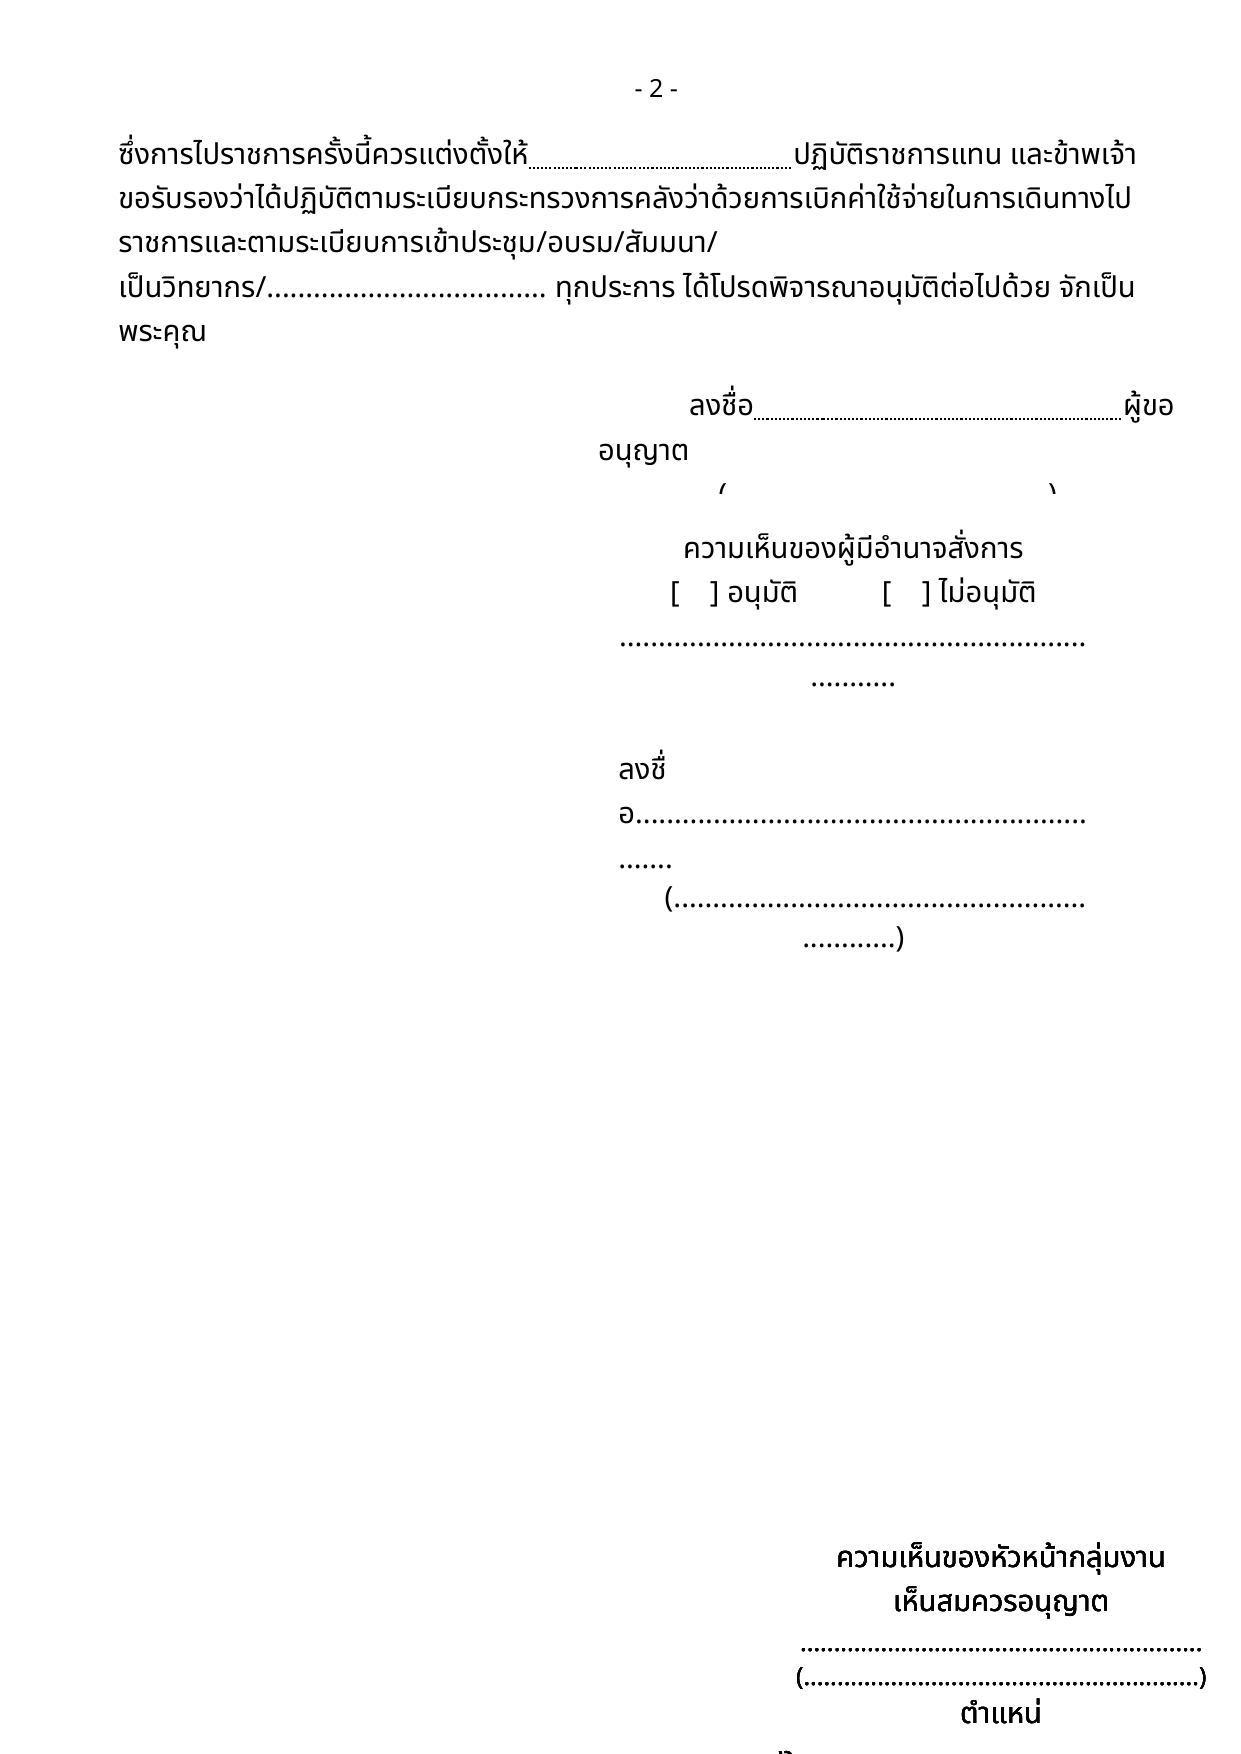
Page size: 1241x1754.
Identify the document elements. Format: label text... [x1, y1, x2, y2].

text ซึ่งการไปราชการครั้งนี้ควรแต่งตั้งให้ ปฏิบัติราชการแทน และข้าพเจ้าขอรับรองว่าได้ปฏิบัติตามระเบียบกระทรวงการคลังว่าด้วยการเบิกค่าใช้จ่ายในการเดินทางไปราชการและตามระเบียบการเข้าประชุม/อบรม/สัมมนา/ เป็นวิทยากร/.................................... ทุกประการ ได้โปรดพิจารณาอนุมัติต่อไปด้วย จักเป็นพระคุณ [118, 134, 1196, 354]
